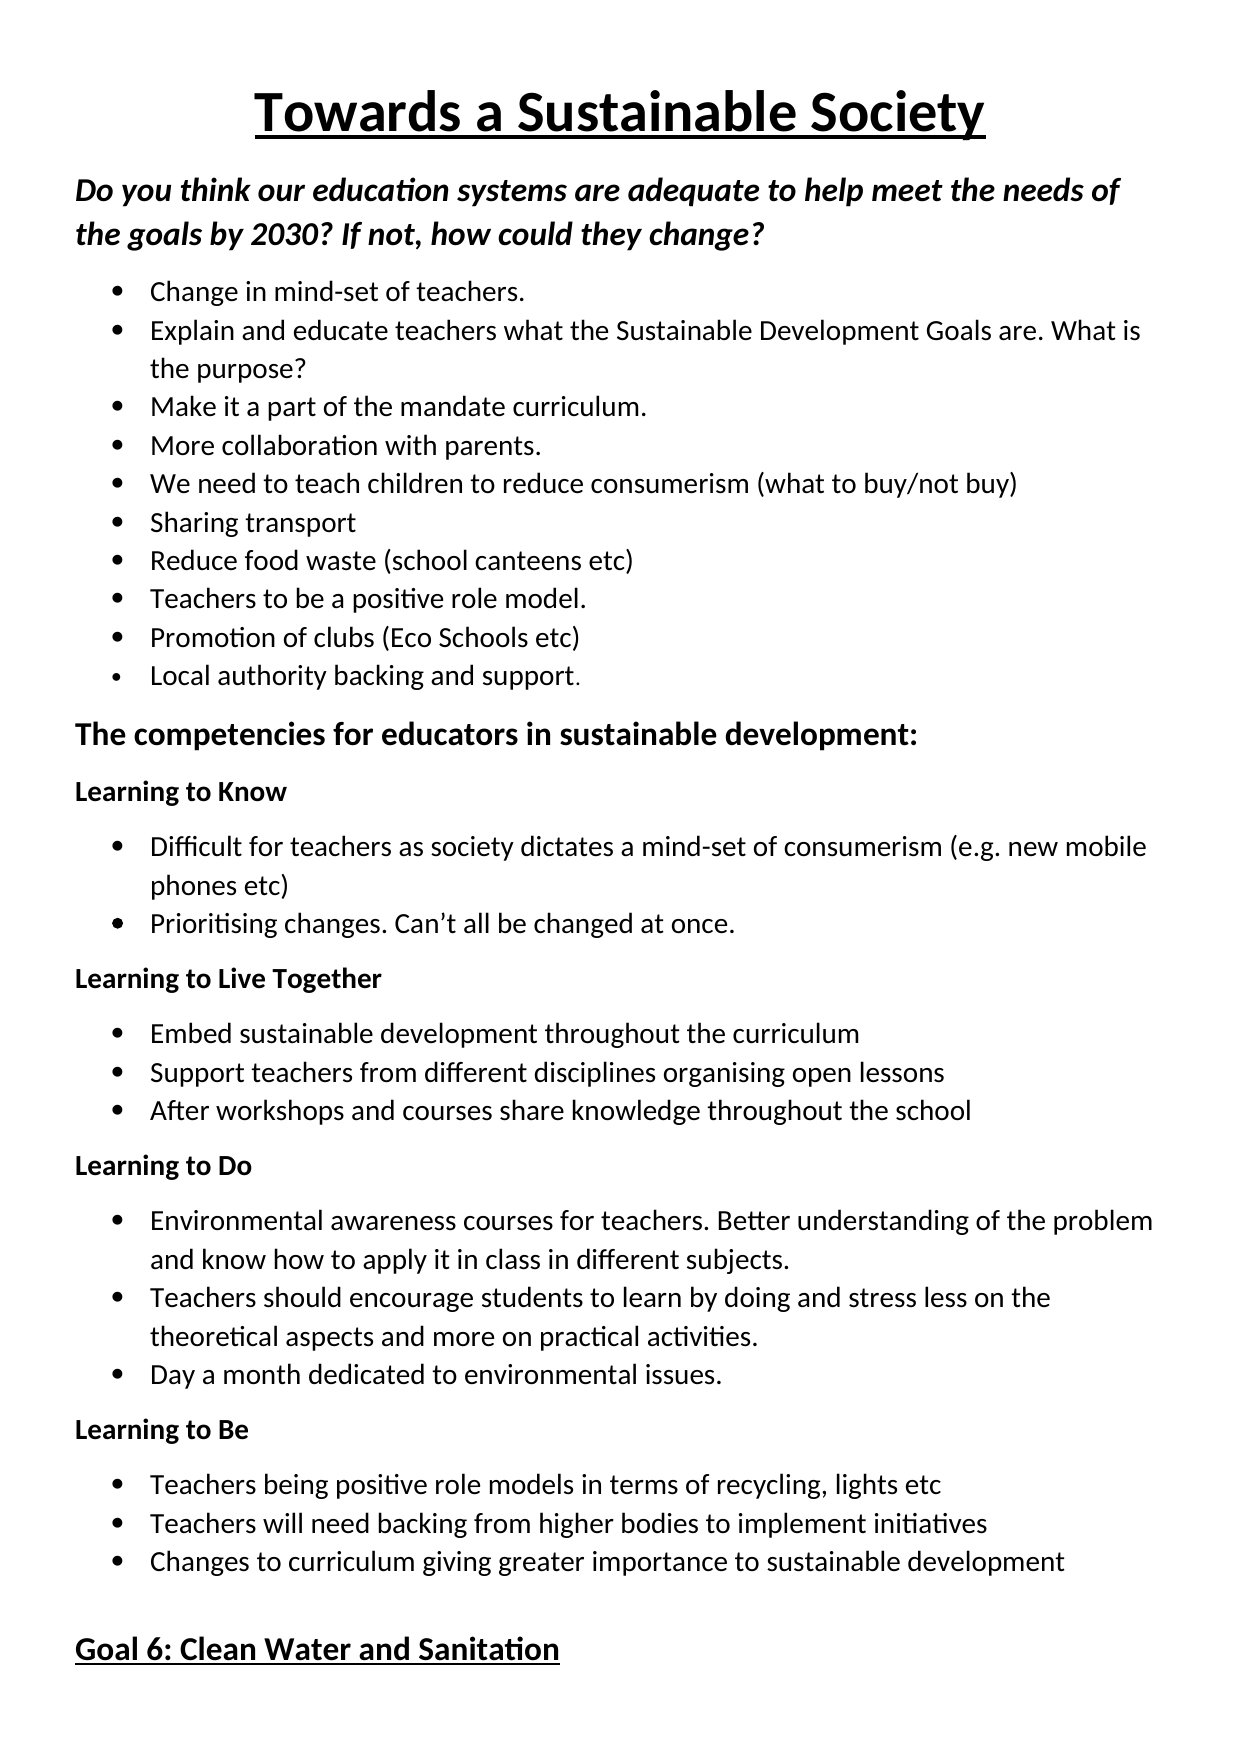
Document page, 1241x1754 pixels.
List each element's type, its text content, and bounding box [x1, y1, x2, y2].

list Difficult for teachers as society dictates a mind-set of consumerism (e.g. new mobile phones etc) [112, 828, 1165, 902]
text The competencies for educators in sustainable development: [75, 713, 1165, 753]
list Environmental awareness courses for teachers. Better understanding of the problem and know how to apply it in class in different subjects. [112, 1202, 1165, 1277]
text Learning to Live Together [75, 960, 1165, 996]
text Learning to Be [75, 1411, 1165, 1447]
list More collaboration with parents. [112, 427, 1165, 462]
list Teachers to be a positive role model. [112, 581, 1165, 616]
list Embed sustainable development throughout the curriculum [112, 1015, 1165, 1051]
list Teachers being positive role models in terms of recycling, lights etc [112, 1466, 1165, 1502]
text Towards a Sustainable Society [75, 75, 1165, 146]
list Day a month dedicated to environmental issues. [112, 1356, 1165, 1392]
text Learning to Know [75, 773, 1165, 809]
list We need to teach children to reduce consumerism (what to buy/not buy) [112, 465, 1165, 501]
list Change in mind-set of teachers. [112, 273, 1165, 309]
list Changes to curriculum giving greater importance to sustainable development [112, 1543, 1165, 1609]
text Do you think our education systems are adequate to help meet the needs of the goals by 2030? If not, how could they change? [75, 168, 1165, 253]
list Promotion of clubs (Eco Schools etc) [112, 619, 1165, 655]
text Goal 6: Clean Water and Sanitation [75, 1628, 1165, 1669]
list Local authority backing and support. [112, 657, 1165, 693]
list Reduce food waste (school canteens etc) [112, 542, 1165, 578]
text Learning to Do [75, 1147, 1165, 1183]
list Support teachers from different disciplines organising open lessons [112, 1054, 1165, 1089]
list Teachers will need backing from higher bodies to implement initiatives [112, 1505, 1165, 1541]
list Sharing transport [112, 504, 1165, 539]
list Explain and educate teachers what the Sustainable Development Goals are. What is the purpose? [112, 312, 1165, 386]
list Teachers should encourage students to learn by doing and stress less on the theoretical aspects and more on practical activities. [112, 1279, 1165, 1353]
list Make it a part of the mandate curriculum. [112, 388, 1165, 424]
list After workshops and courses share knowledge throughout the school [112, 1092, 1165, 1128]
list Prioritising changes. Can’t all be changed at once. [112, 905, 1165, 941]
